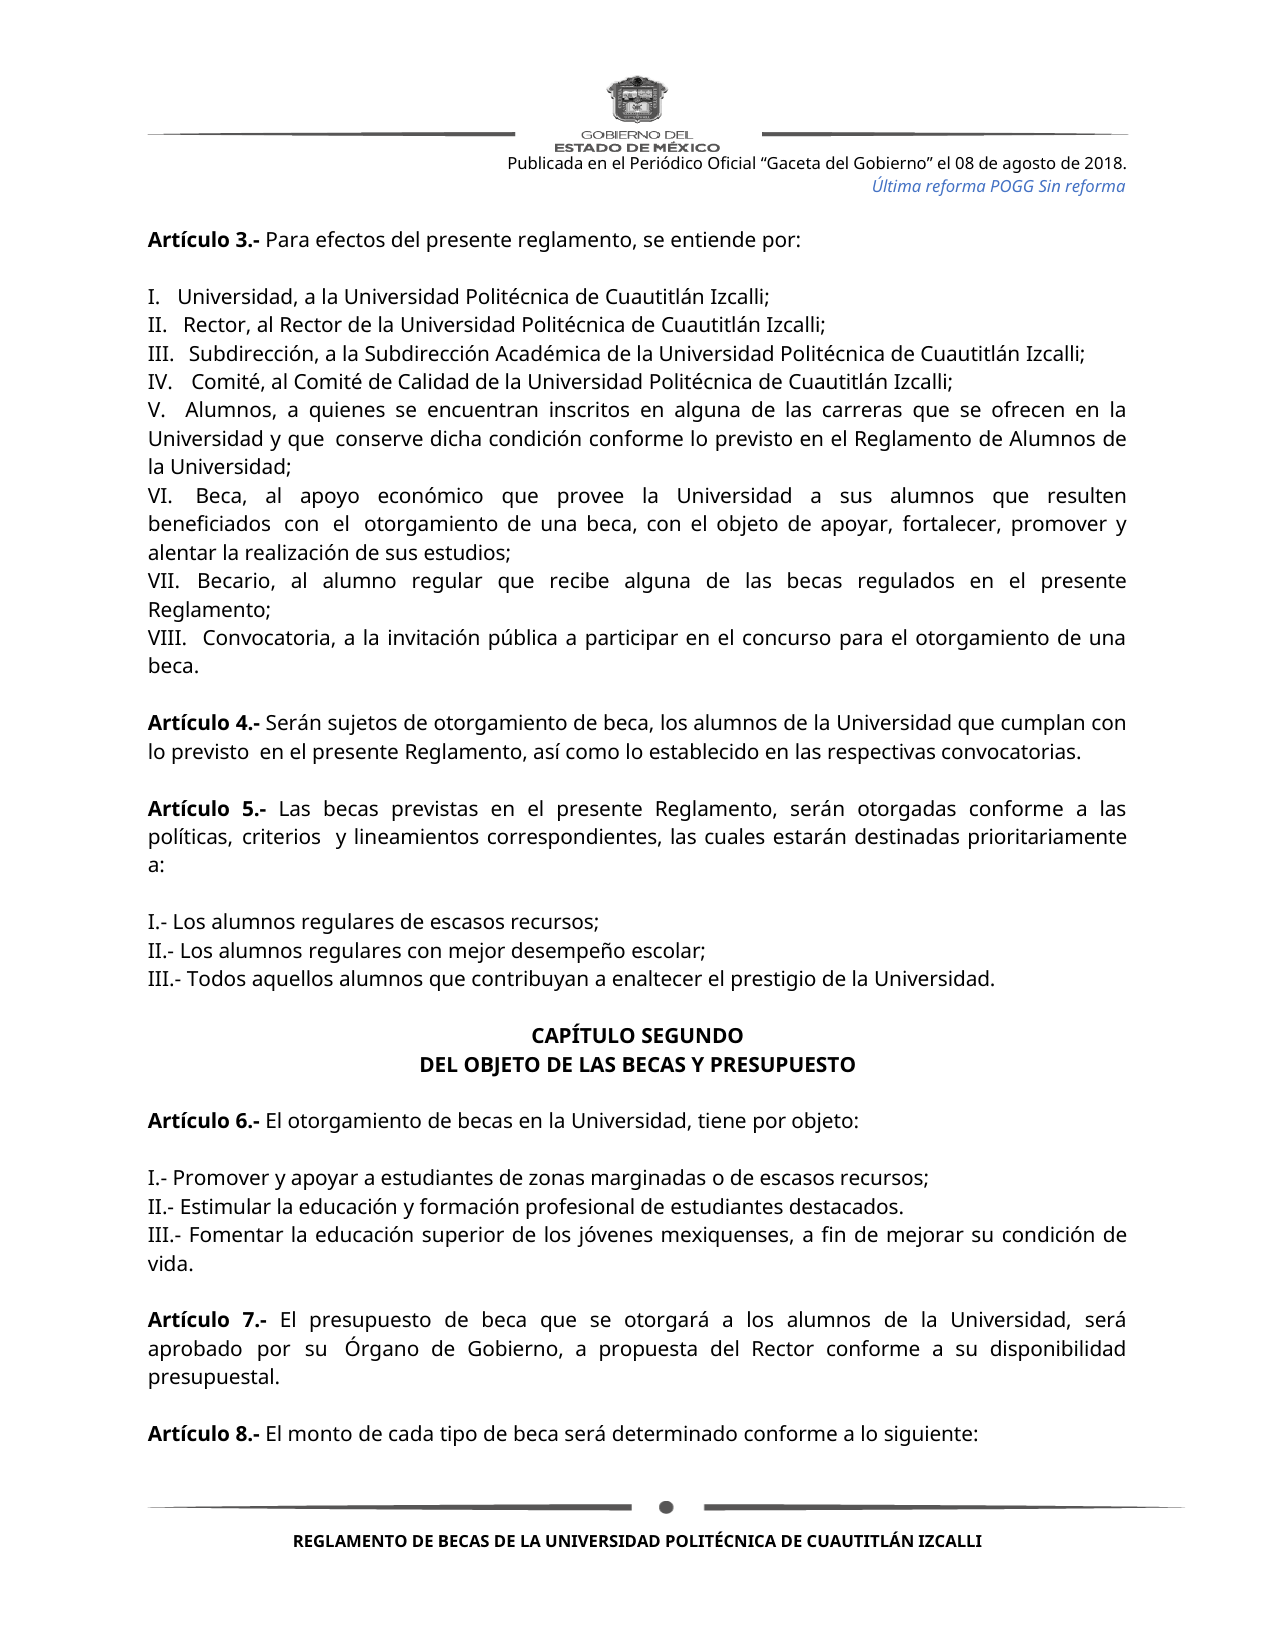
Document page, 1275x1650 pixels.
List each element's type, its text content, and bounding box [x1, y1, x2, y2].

list Becario, al alumno regular que recibe alguna de las becas regulados en el presente Reglamento; [148, 566, 1127, 623]
list Universidad, a la Universidad Politécnica de Cuautitlán Izcalli; [148, 282, 1127, 310]
list Beca, al apoyo económico que provee la Universidad a sus alumnos que resulten beneficiados con el otorgamiento de una beca, con el objeto de apoyar, fortalecer, promover y alentar la realización de sus estudios; [148, 481, 1127, 566]
text DEL OBJETO DE LAS BECAS Y PRESUPUESTO [148, 1050, 1127, 1078]
text Artículo 4.- Serán sujetos de otorgamiento de beca, los alumnos de la Universidad que cumplan con lo previsto en el presente Reglamento, así como lo establecido en las respectivas convocatorias. [148, 708, 1127, 765]
text II.- Los alumnos regulares con mejor desempeño escolar; [148, 936, 1127, 964]
text Artículo 3.- Para efectos del presente reglamento, se entiende por: [148, 225, 1127, 253]
text I.- Promover y apoyar a estudiantes de zonas marginadas o de escasos recursos; [148, 1163, 1127, 1192]
picture [147, 1501, 1186, 1514]
list Rector, al Rector de la Universidad Politécnica de Cuautitlán Izcalli; [148, 310, 1127, 339]
text Artículo 8.- El monto de cada tipo de beca será determinado conforme a lo siguiente: [148, 1419, 1127, 1448]
text I.- Los alumnos regulares de escasos recursos; [148, 907, 1127, 936]
text Artículo 5.- Las becas previstas en el presente Reglamento, serán otorgadas conforme a las políticas, criterios y lineamientos correspondientes, las cuales estarán destinadas prioritariamente a: [148, 794, 1127, 879]
text III.- Todos aquellos alumnos que contribuyan a enaltecer el prestigio de la Universidad. [148, 964, 1127, 993]
text Artículo 6.- El otorgamiento de becas en la Universidad, tiene por objeto: [148, 1107, 1127, 1135]
list Alumnos, a quienes se encuentran inscritos en alguna de las carreras que se ofrecen en la Universidad y que conserve dicha condición conforme lo previsto en el Reglamento de Alumnos de la Universidad; [148, 396, 1127, 481]
list Convocatoria, a la invitación pública a participar en el concurso para el otorgamiento de una beca. [148, 623, 1127, 680]
list Comité, al Comité de Calidad de la Universidad Politécnica de Cuautitlán Izcalli; [148, 367, 1127, 396]
text III.- Fomentar la educación superior de los jóvenes mexiquenses, a fin de mejorar su condición de vida. [148, 1220, 1127, 1277]
text Artículo 7.- El presupuesto de beca que se otorgará a los alumnos de la Universidad, será aprobado por su Órgano de Gobierno, a propuesta del Rector conforme a su disponibilidad presupuestal. [148, 1306, 1127, 1391]
list Subdirección, a la Subdirección Académica de la Universidad Politécnica de Cuautitlán Izcalli; [148, 339, 1127, 367]
picture [147, 75, 1129, 152]
text II.- Estimular la educación y formación profesional de estudiantes destacados. [148, 1192, 1127, 1220]
text CAPÍTULO SEGUNDO [148, 1021, 1127, 1050]
